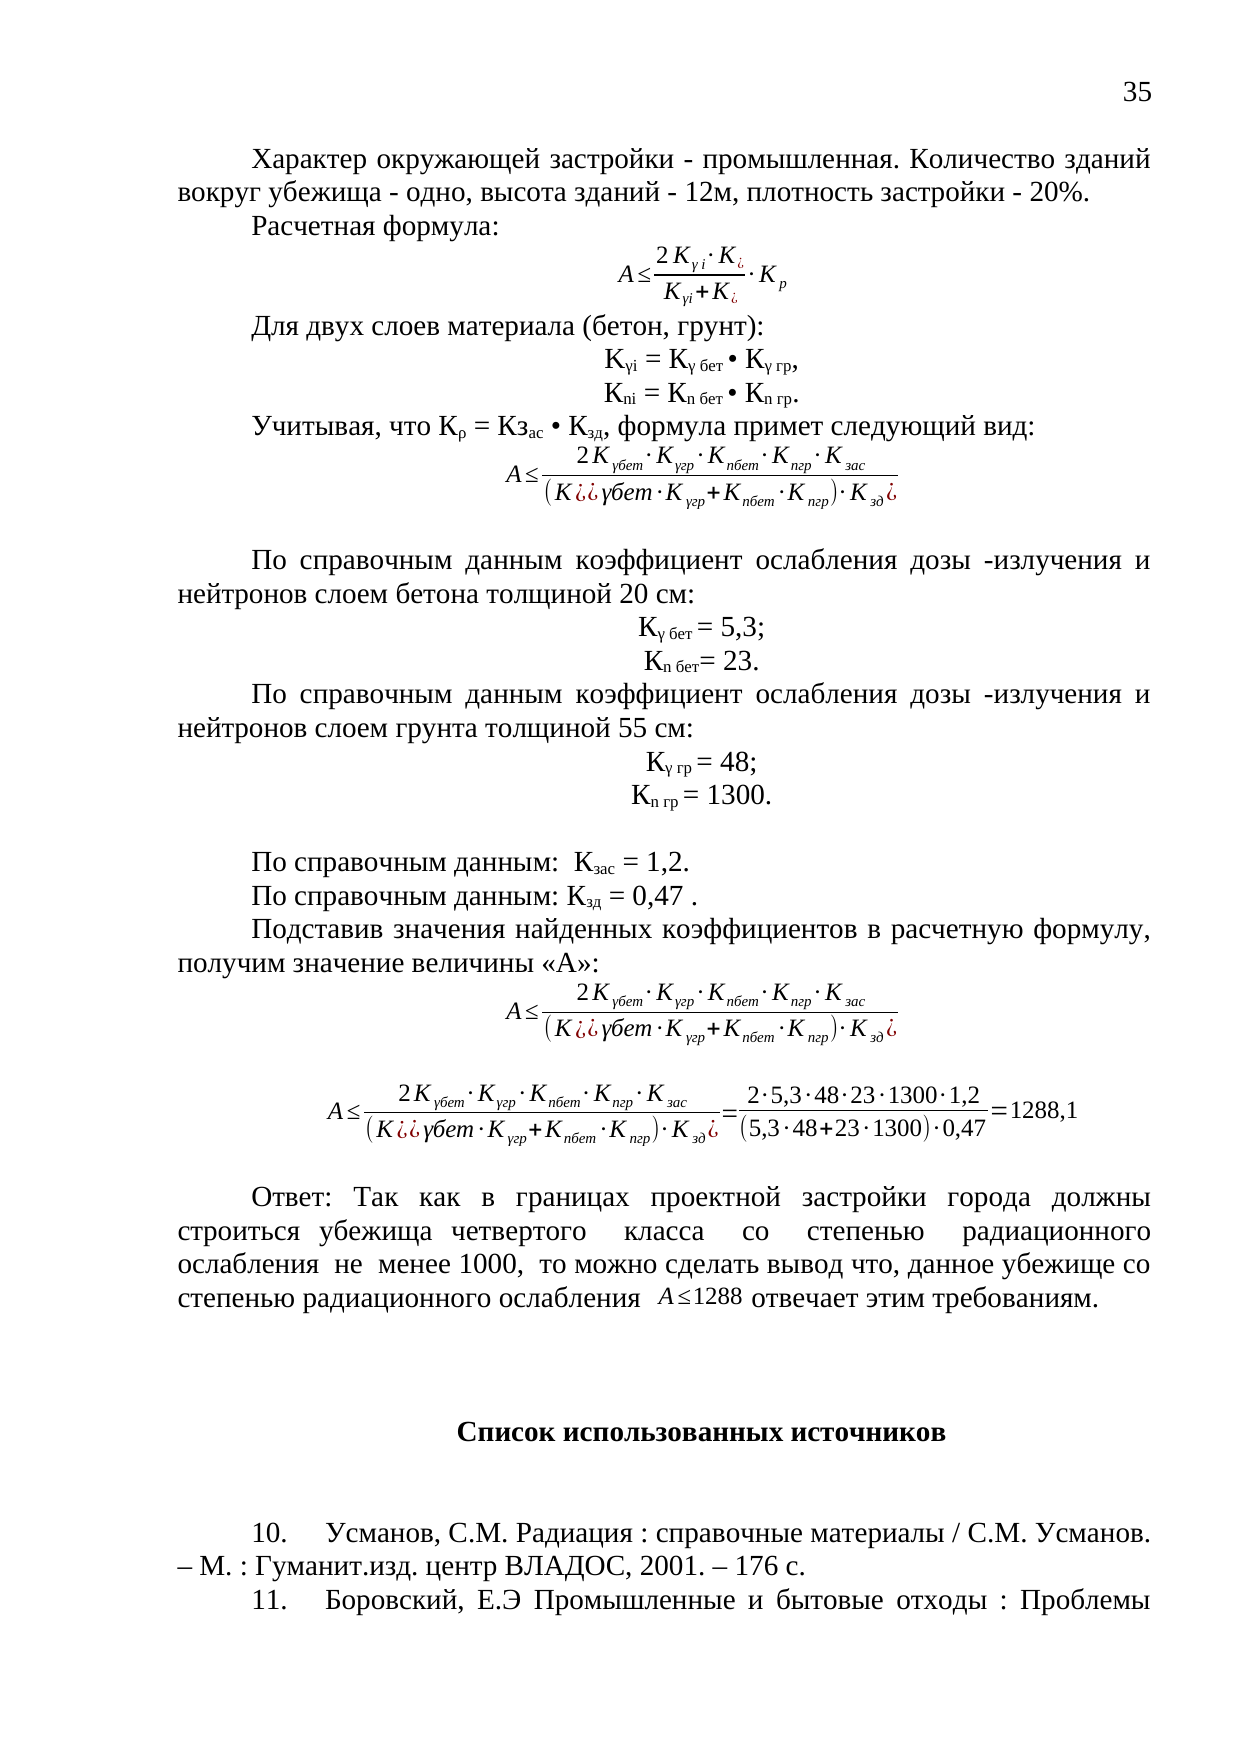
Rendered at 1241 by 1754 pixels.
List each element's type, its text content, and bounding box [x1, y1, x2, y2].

text По справочным данным коэффициент ослабления дозы -излучения и нейтронов слоем грунта толщиной 55 см: [177, 677, 1152, 744]
text Кni = Кn бет • Кn гр. [177, 375, 1152, 408]
text Для двух слоев материала (бетон, грунт): [177, 308, 1152, 341]
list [177, 1582, 1152, 1616]
text По справочным данным коэффициент ослабления дозы -излучения и нейтронов слоем бетона толщиной 20 см: [177, 542, 1152, 609]
text Ответ: Так как в границах проектной застройки города должны строиться убежища четвертого класса со степенью радиационного ослабления не менее 1000, то можно сделать вывод что, данное убежище со степенью радиационного ослабления отвечает этим требованиям. [177, 1179, 1152, 1314]
text Список использованных источников [177, 1414, 1152, 1448]
text Расчетная формула: [177, 208, 1152, 241]
text Характер окружающей застройки - промышленная. Количество зданий вокруг убежища - одно, высота зданий - 12м, плотность застройки - 20%. [177, 141, 1152, 208]
text Подставив значения найденных коэффициентов в расчетную формулу, получим значение величины «А»: [177, 911, 1152, 978]
text Учитывая, что Кρ = Кзас • Кзд, формула примет следующий вид: [177, 408, 1152, 442]
text Кγ гр = 48; [177, 744, 1152, 777]
text Кγ бет = 5,3; [177, 609, 1152, 643]
text По справочным данным: Кзас = 1,2. [177, 844, 1152, 878]
text По справочным данным: Кзд = 0,47 . [177, 878, 1152, 911]
text Kγi = Кγ бет • Кγ гр, [177, 341, 1152, 375]
text = [177, 1079, 1152, 1146]
list Усманов, С.М. Радиация : справочные материалы / С.М. Усманов. – М. : Гуманит.изд. центр ВЛАДОС, 2001. – 176 с. [177, 1515, 1152, 1582]
text Кn гр = 1300. [177, 777, 1152, 811]
text Кn бет= 23. [177, 643, 1152, 677]
